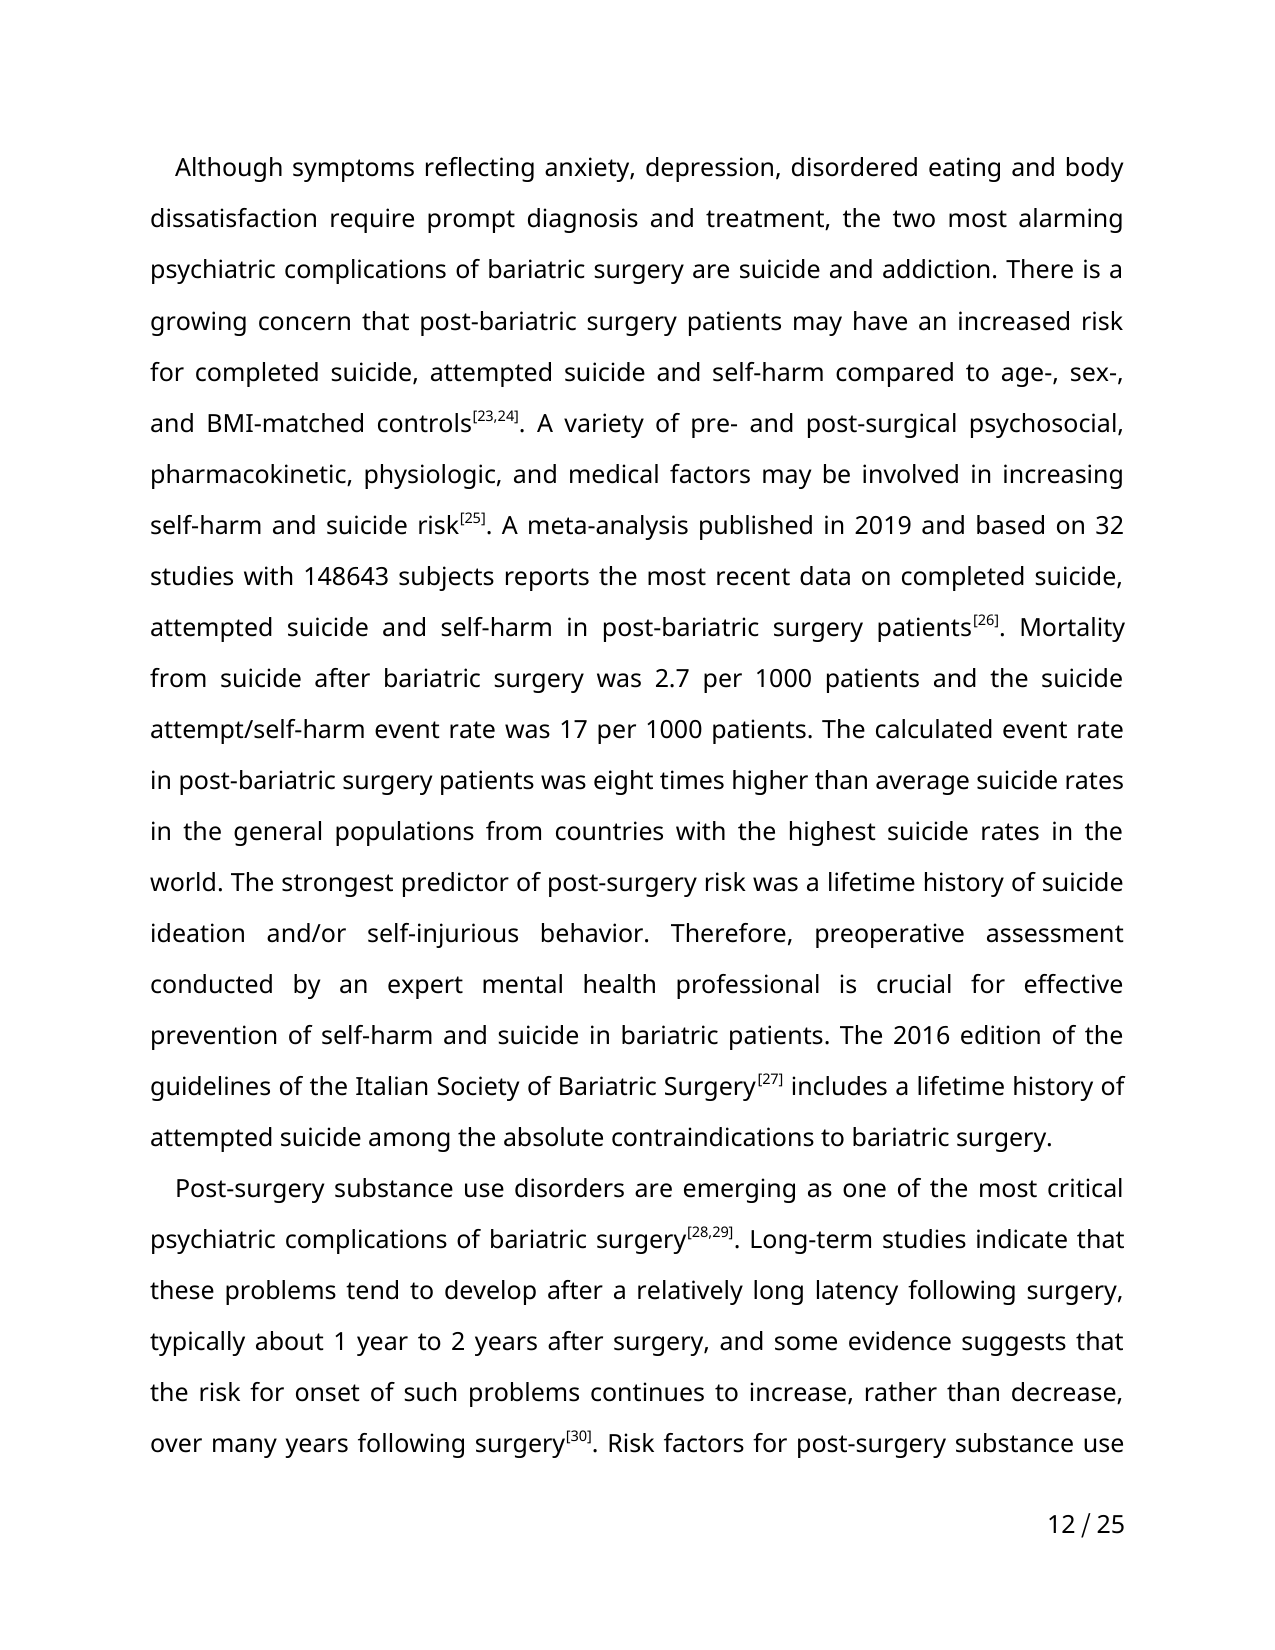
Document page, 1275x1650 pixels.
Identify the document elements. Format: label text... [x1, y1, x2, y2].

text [150, 1171, 1125, 1460]
text Although symptoms reflecting anxiety, depression, disordered eating and body dissatisfaction require prompt diagnosis and treatment, the two most alarming psychiatric complications of bariatric surgery are suicide and addiction. There is a growing concern that post-bariatric surgery patients may have an increased risk for completed suicide, attempted suicide and self-harm compared to age-, sex-, and BMI-matched controls[23,24]. A variety of pre- and post-surgical psychosocial, pharmacokinetic, physiologic, and medical factors may be involved in increasing self-harm and suicide risk[25]. A meta-analysis published in 2019 and based on 32 studies with 148643 subjects reports the most recent data on completed suicide, attempted suicide and self-harm in post-bariatric surgery patients[26]. Mortality from suicide after bariatric surgery was 2.7 per 1000 patients and the suicide attempt/self-harm event rate was 17 per 1000 patients. The calculated event rate in post-bariatric surgery patients was eight times higher than average suicide rates in the general populations from countries with the highest suicide rates in the world. The strongest predictor of post-surgery risk was a lifetime history of suicide ideation and/or self-injurious behavior. Therefore, preoperative assessment conducted by an expert mental health professional is crucial for effective prevention of self-harm and suicide in bariatric patients. The 2016 edition of the guidelines of the Italian Society of Bariatric Surgery[27] includes a lifetime history of attempted suicide among the absolute contraindications to bariatric surgery. [150, 150, 1125, 1154]
